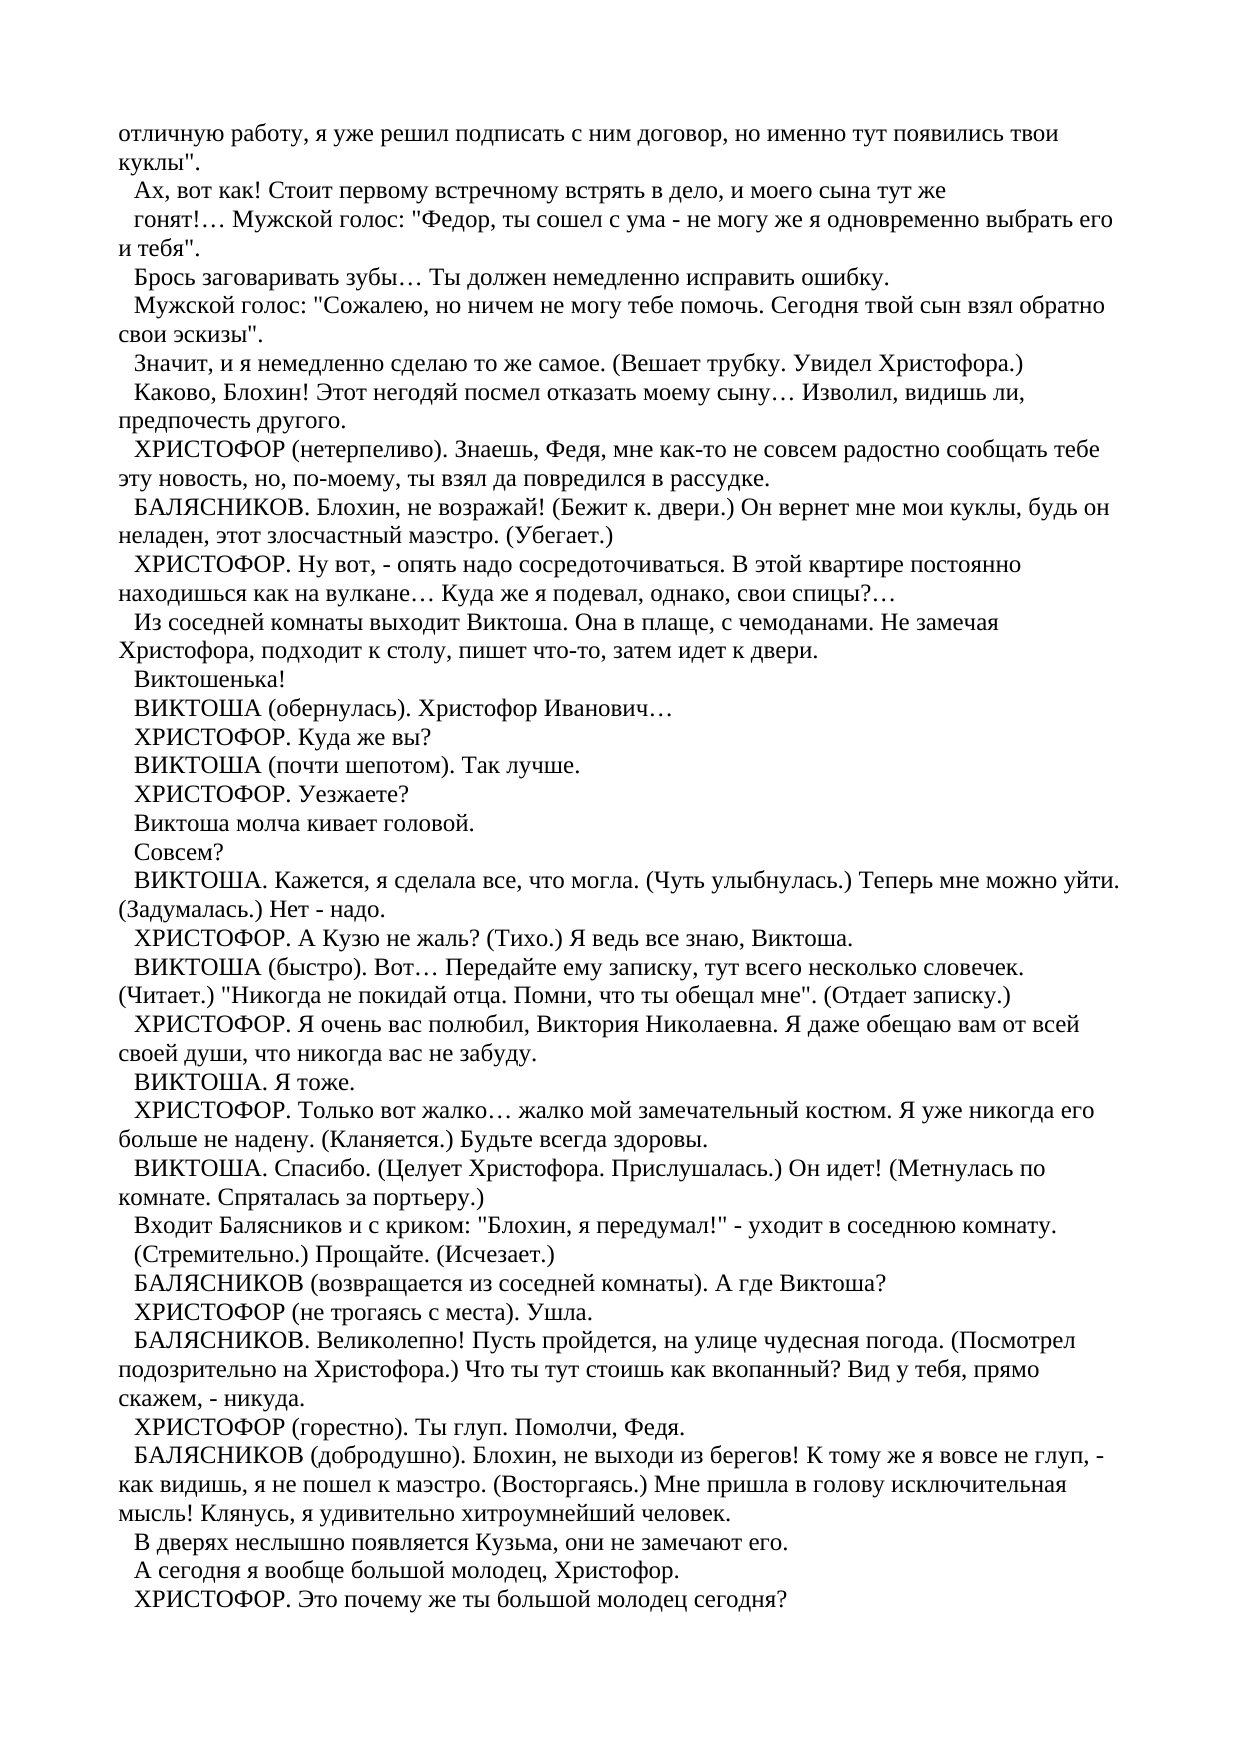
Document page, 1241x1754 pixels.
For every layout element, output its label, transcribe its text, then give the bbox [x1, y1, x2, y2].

text Брось заговаривать зубы… Ты должен немедленно исправить ошибку. [118, 262, 1122, 291]
text Виктошенька! [118, 664, 1122, 693]
text ХРИСТОФОР. А Кузю не жаль? (Тихо.) Я ведь все знаю, Виктоша. [118, 923, 1122, 952]
text БАЛЯСНИКОВ (возвращается из соседней комнаты). А где Виктоша? [118, 1268, 1122, 1297]
text ХРИСТОФОР. Куда же вы? [118, 722, 1122, 751]
text гонят!… Мужской голос: "Федор, ты сошел с ума - не могу же я одновременно выбрать его и тебя". [118, 204, 1122, 262]
text ХРИСТОФОР. Ну вот, - опять надо сосредоточиваться. В этой квартире постоянно находишься как на вулкане… Куда же я подевал, однако, свои спицы?… [118, 549, 1122, 607]
text (Стремительно.) Прощайте. (Исчезает.) [118, 1239, 1122, 1268]
text ВИКТОША. Кажется, я сделала все, что могла. (Чуть улыбнулась.) Теперь мне можно уйти. (Задумалась.) Нет - надо. [118, 866, 1122, 923]
text ХРИСТОФОР. Это почему же ты большой молодец сегодня? [118, 1584, 1122, 1613]
text ХРИСТОФОР (не трогаясь с места). Ушла. [118, 1297, 1122, 1326]
text А сегодня я вообще большой молодец, Христофор. [118, 1556, 1122, 1584]
text ВИКТОША. Я тоже. [118, 1067, 1122, 1096]
text Мужской голос: "Сожалею, но ничем не могу тебе помочь. Сегодня твой сын взял обратно свои эскизы". [118, 291, 1122, 348]
text БАЛЯСНИКОВ. Великолепно! Пусть пройдется, на улице чудесная погода. (Посмотрел подозрительно на Христофора.) Что ты тут стоишь как вкопанный? Вид у тебя, прямо скажем, - никуда. [118, 1326, 1122, 1412]
text ВИКТОША (почти шепотом). Так лучше. [118, 751, 1122, 779]
text Ах, вот как! Стоит первому встречному встрять в дело, и моего сына тут же [118, 176, 1122, 204]
text ХРИСТОФОР. Я очень вас полюбил, Виктория Николаевна. Я даже обещаю вам от всей своей души, что никогда вас не забуду. [118, 1009, 1122, 1067]
text Совсем? [118, 837, 1122, 866]
text ХРИСТОФОР. Уезжаете? [118, 779, 1122, 808]
text Из соседней комнаты выходит Виктоша. Она в плаще, с чемоданами. Не замечая Христофора, подходит к столу, пишет что-то, затем идет к двери. [118, 607, 1122, 664]
text ХРИСТОФОР. Только вот жалко… жалко мой замечательный костюм. Я уже никогда его больше не надену. (Кланяется.) Будьте всегда здоровы. [118, 1096, 1122, 1153]
text ВИКТОША. Спасибо. (Целует Христофора. Прислушалась.) Он идет! (Метнулась по комнате. Спряталась за портьеру.) [118, 1153, 1122, 1211]
text В дверях неслышно появляется Кузьма, они не замечают его. [118, 1527, 1122, 1556]
text БАЛЯСНИКОВ (добродушно). Блохин, не выходи из берегов! К тому же я вовсе не глуп, - как видишь, я не пошел к маэстро. (Восторгаясь.) Мне пришла в голову исключительная мысль! Клянусь, я удивительно хитроумнейший человек. [118, 1441, 1122, 1527]
text Виктоша молча кивает головой. [118, 808, 1122, 837]
text ХРИСТОФОР (нетерпеливо). Знаешь, Федя, мне как-то не совсем радостно сообщать тебе эту новость, но, по-моему, ты взял да повредился в рассудке. [118, 434, 1122, 492]
text БАЛЯСНИКОВ. Блохин, не возражай! (Бежит к. двери.) Он вернет мне мои куклы, будь он неладен, этот злосчастный маэстро. (Убегает.) [118, 492, 1122, 549]
text Значит, и я немедленно сделаю то же самое. (Вешает трубку. Увидел Христофора.) [118, 348, 1122, 377]
text ВИКТОША (обернулась). Христофор Иванович… [118, 693, 1122, 722]
text Входит Балясников и с криком: "Блохин, я передумал!" - уходит в соседнюю комнату. [118, 1211, 1122, 1239]
text ВИКТОША (быстро). Вот… Передайте ему записку, тут всего несколько словечек. (Читает.) "Никогда не покидай отца. Помни, что ты обещал мне". (Отдает записку.) [118, 952, 1122, 1009]
text Каково, Блохин! Этот негодяй посмел отказать моему сыну… Изволил, видишь ли, предпочесть другого. [118, 377, 1122, 434]
text ХРИСТОФОР (горестно). Ты глуп. Помолчи, Федя. [118, 1412, 1122, 1441]
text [118, 118, 1122, 176]
